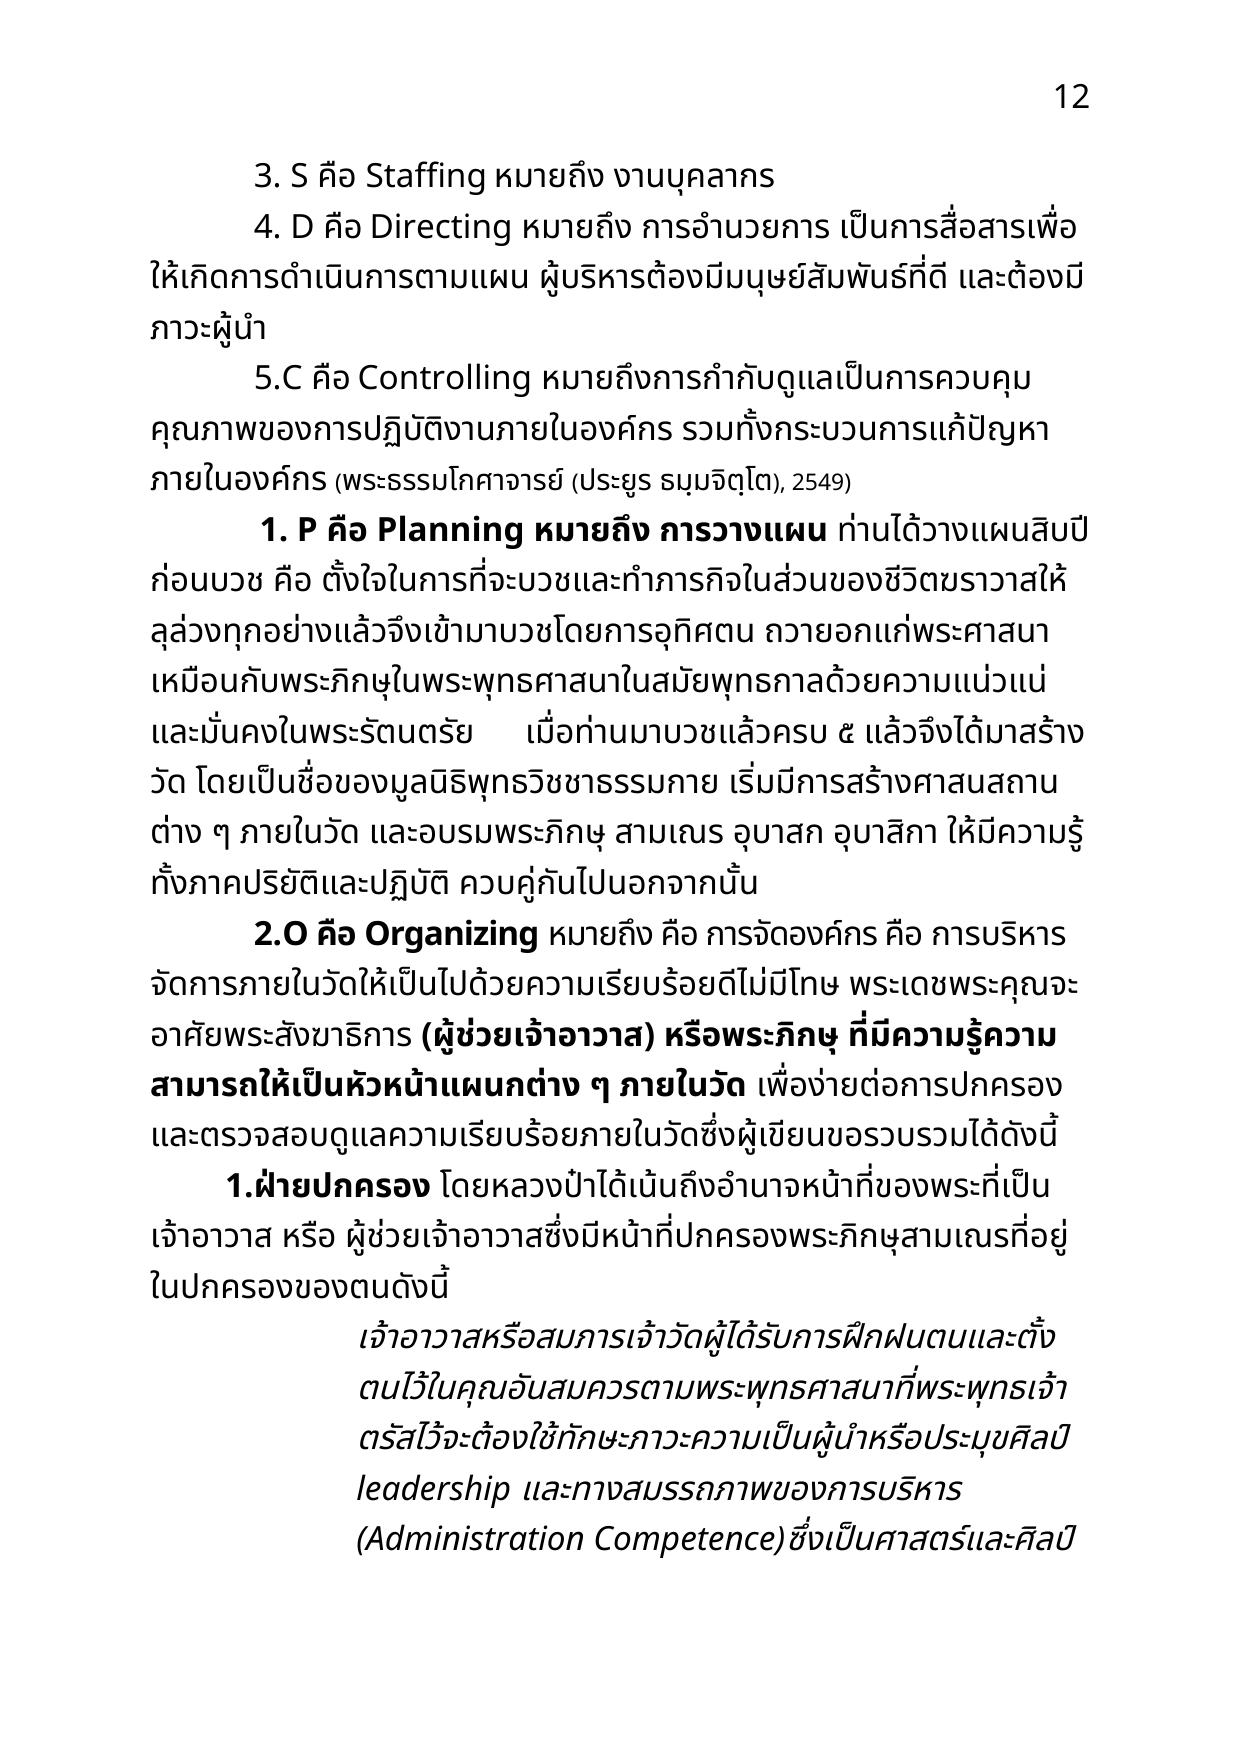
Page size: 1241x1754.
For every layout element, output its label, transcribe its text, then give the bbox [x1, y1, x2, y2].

text 5.C คือControlling หมายถึงการกำกับดูแลเป็นการควบคุมคุณภาพของการปฏิบัติงานภายในองค์กร รวมทั้งกระบวนการแก้ปัญหาภายในองค์กร (พระธรรมโกศาจารย์ (ประยูร ธมฺมจิตฺโต), 2549) [150, 354, 1090, 506]
text 4. D คือDirecting หมายถึง การอำนวยการ เป็นการสื่อสารเพื่อให้เกิดการดำเนินการตามแผน ผู้บริหารต้องมีมนุษย์สัมพันธ์ที่ดี และต้องมีภาวะผู้นำ [150, 203, 1090, 354]
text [356, 1313, 1090, 1566]
text 1.ฝ่ายปกครอง โดยหลวงป๋าได้เน้นถึงอำนาจหน้าที่ของพระที่เป็นเจ้าอาวาส หรือ ผู้ช่วยเจ้าอาวาสซึ่งมีหน้าที่ปกครองพระภิกษุสามเณรที่อยู่ในปกครองของตนดังนี้ [150, 1162, 1090, 1313]
text 1. P คือ Planning หมายถึง การวางแผน ท่านได้วางแผนสิบปีก่อนบวช คือ ตั้งใจในการที่จะบวชและทำภารกิจในส่วนของชีวิตฆราวาสให้ลุล่วงทุกอย่างแล้วจึงเข้ามาบวชโดยการอุทิศตน ถวายอกแก่พระศาสนาเหมือนกับพระภิกษุในพระพุทธศาสนาในสมัยพุทธกาลด้วยความแน่วแน่และมั่นคงในพระรัตนตรัย เมื่อท่านมาบวชแล้วครบ ๕ แล้วจึงได้มาสร้างวัด โดยเป็นชื่อของมูลนิธิพุทธวิชชาธรรมกาย เริ่มมีการสร้างศาสนสถานต่าง ๆ ภายในวัด และอบรมพระภิกษุ สามเณร อุบาสก อุบาสิกา ให้มีความรู้ทั้งภาคปริยัติและปฏิบัติ ควบคู่กันไปนอกจากนั้น [150, 506, 1090, 909]
text 2.O คือ Organizing หมายถึง คือ การจัดองค์กร คือ การบริหารจัดการภายในวัดให้เป็นไปด้วยความเรียบร้อยดีไม่มีโทษ พระเดชพระคุณจะอาศัยพระสังฆาธิการ (ผู้ช่วยเจ้าอาวาส) หรือพระภิกษุ ที่มีความรู้ความสามารถให้เป็นหัวหน้าแผนกต่าง ๆ ภายในวัด เพื่อง่ายต่อการปกครองและตรวจสอบดูแลความเรียบร้อยภายในวัดซึ่งผู้เขียนขอรวบรวมได้ดังนี้ [150, 909, 1090, 1162]
text 3. S คือ Staffingหมายถึง งานบุคลากร [150, 152, 1090, 203]
